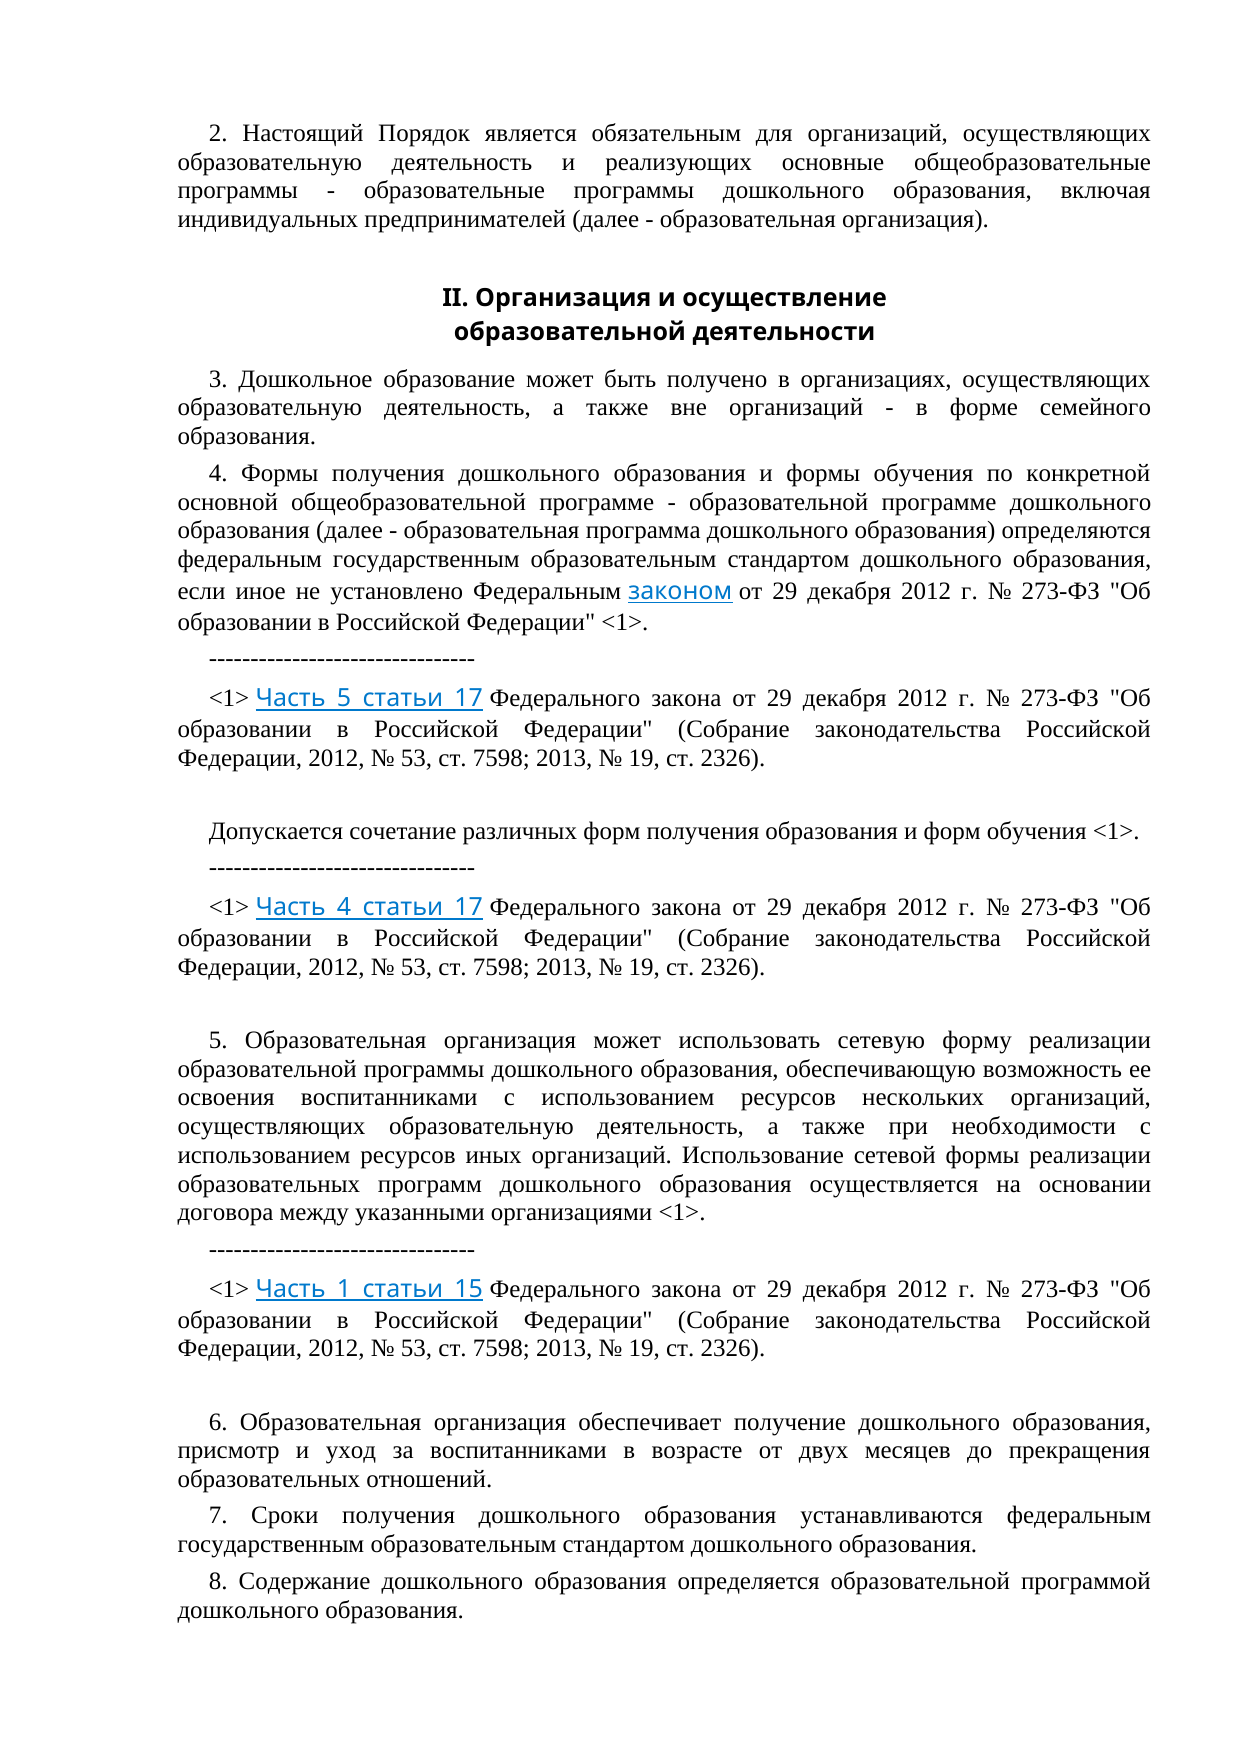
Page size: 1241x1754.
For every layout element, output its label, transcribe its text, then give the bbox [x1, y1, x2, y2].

text II. Организация и осуществление образовательной деятельности [177, 280, 1152, 348]
text 4. Формы получения дошкольного образования и формы обучения по конкретной основной общеобразовательной программе - образовательной программе дошкольного образования (далее - образовательная программа дошкольного образования) определяются федеральным государственным образовательным стандартом дошкольного образования, если иное не установлено Федеральным законом от 29 декабря 2012 г. № 273-ФЗ "Об образовании в Российской Федерации" <1>. [177, 458, 1152, 636]
text -------------------------------- [177, 1234, 1152, 1263]
text 5. Образовательная организация может использовать сетевую форму реализации образовательной программы дошкольного образования, обеспечивающую возможность ее освоения воспитанниками с использованием ресурсов нескольких организаций, осуществляющих образовательную деятельность, а также при необходимости с использованием ресурсов иных организаций. Использование сетевой формы реализации образовательных программ дошкольного образования осуществляется на основании договора между указанными организациями <1>. [177, 1025, 1152, 1226]
text 6. Образовательная организация обеспечивает получение дошкольного образования, присмотр и уход за воспитанниками в возрасте от двух месяцев до прекращения образовательных отношений. [177, 1407, 1152, 1493]
text 3. Дошкольное образование может быть получено в организациях, осуществляющих образовательную деятельность, а также вне организаций - в форме семейного образования. [177, 364, 1152, 450]
text Допускается сочетание различных форм получения образования и форм обучения <1>. [177, 816, 1152, 845]
text -------------------------------- [177, 852, 1152, 881]
text -------------------------------- [177, 643, 1152, 672]
text <1> Часть 4 статьи 17 Федерального закона от 29 декабря 2012 г. № 273-ФЗ "Об образовании в Российской Федерации" (Собрание законодательства Российской Федерации, 2012, № 53, ст. 7598; 2013, № 19, ст. 2326). [177, 889, 1152, 981]
text 7. Сроки получения дошкольного образования устанавливаются федеральным государственным образовательным стандартом дошкольного образования. [177, 1501, 1152, 1558]
text <1> Часть 5 статьи 17 Федерального закона от 29 декабря 2012 г. № 273-ФЗ "Об образовании в Российской Федерации" (Собрание законодательства Российской Федерации, 2012, № 53, ст. 7598; 2013, № 19, ст. 2326). [177, 680, 1152, 772]
text 8. Содержание дошкольного образования определяется образовательной программой дошкольного образования. [177, 1566, 1152, 1623]
text <1> Часть 1 статьи 15 Федерального закона от 29 декабря 2012 г. № 273-ФЗ "Об образовании в Российской Федерации" (Собрание законодательства Российской Федерации, 2012, № 53, ст. 7598; 2013, № 19, ст. 2326). [177, 1271, 1152, 1362]
text 2. Настоящий Порядок является обязательным для организаций, осуществляющих образовательную деятельность и реализующих основные общеобразовательные программы - образовательные программы дошкольного образования, включая индивидуальных предпринимателей (далее - образовательная организация). [177, 118, 1152, 233]
